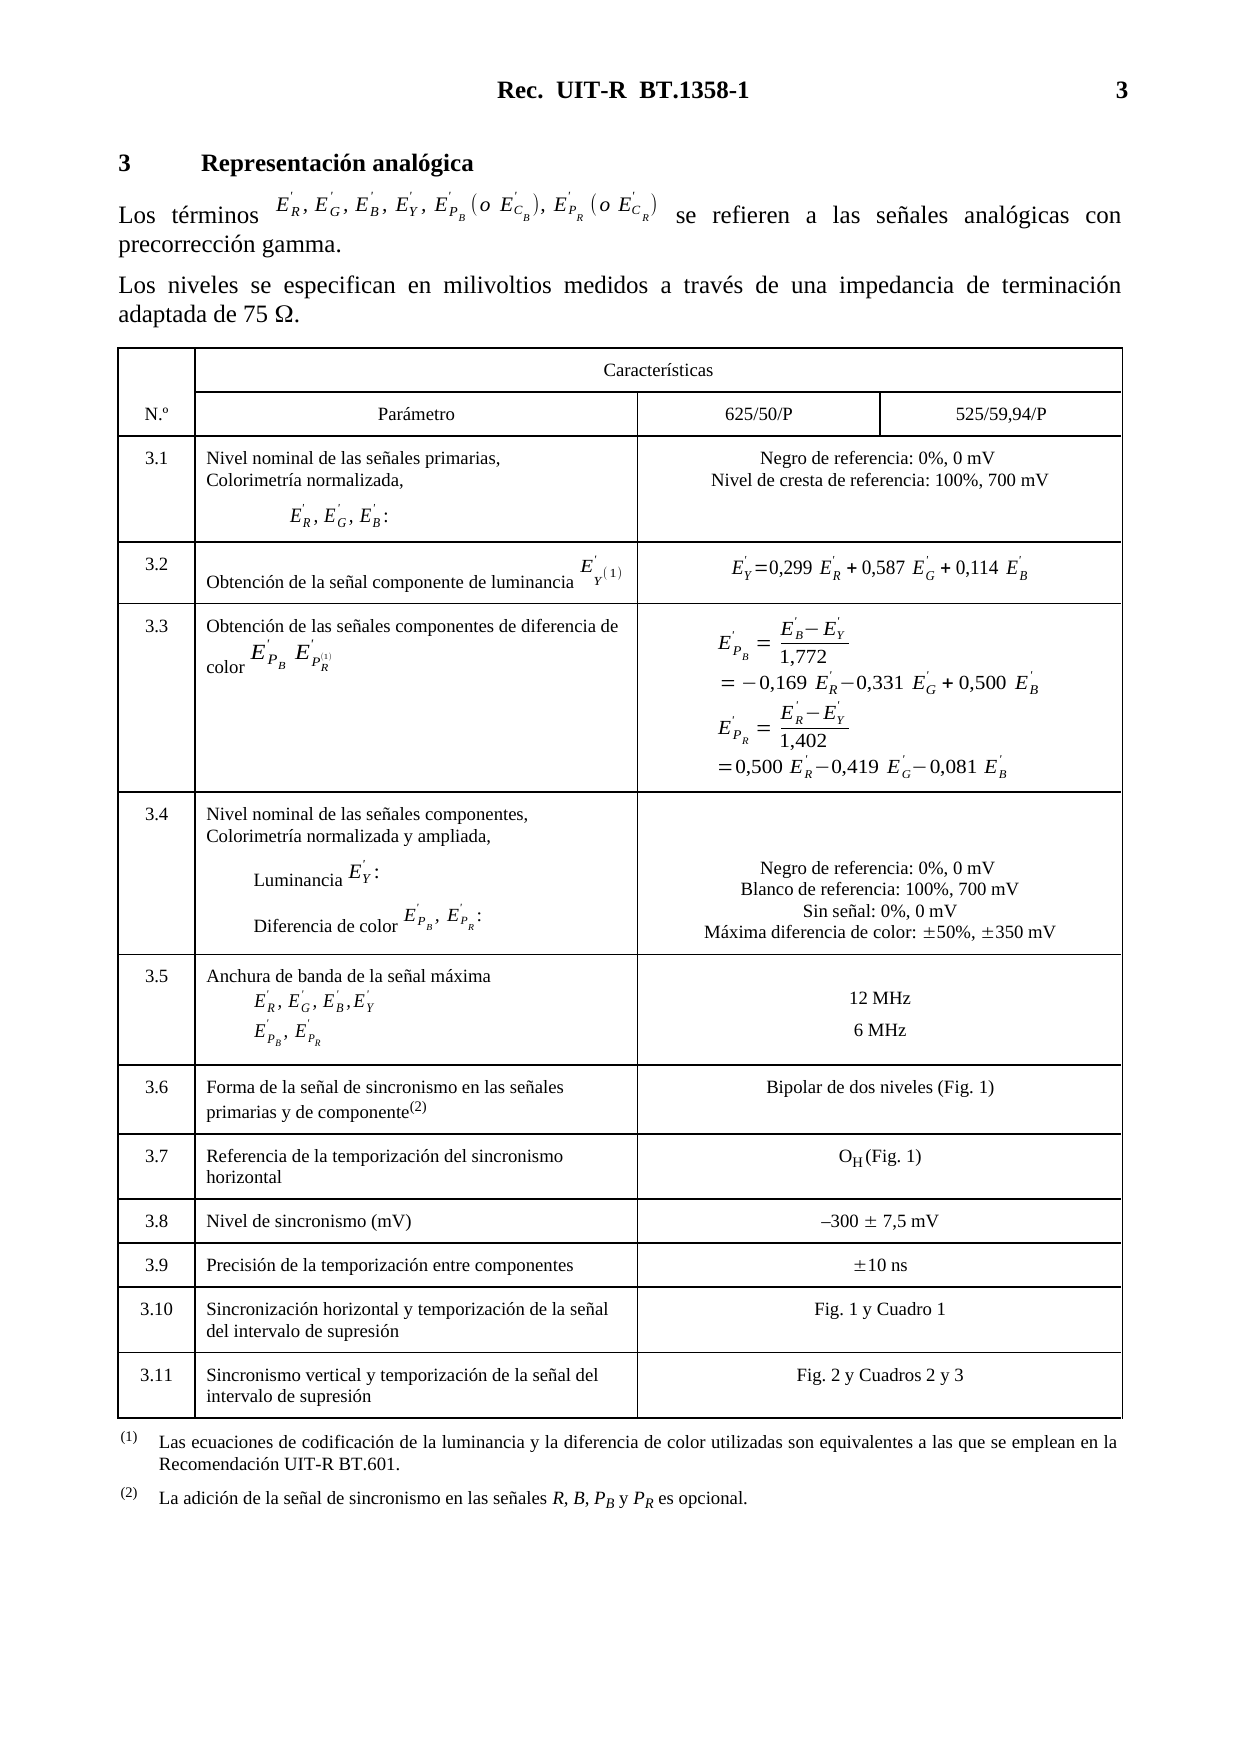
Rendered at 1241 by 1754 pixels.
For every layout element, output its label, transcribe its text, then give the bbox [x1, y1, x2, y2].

table_cell Anchura de banda de la señal máxima [196, 955, 637, 1064]
table_header Características [196, 349, 1122, 391]
table_cell Bipolar de dos niveles (Fig. 1) [638, 1064, 1122, 1133]
table_cell [638, 541, 1122, 603]
table_cell Parámetro [196, 393, 637, 435]
table_cell 525/59,94/P [881, 391, 1122, 435]
table_cell 3.3 [119, 604, 194, 791]
table_cell Fig. 2 y Cuadros 2 y 3 [638, 1352, 1122, 1417]
table_cell 3.11 [119, 1353, 194, 1417]
text Los términos se refieren a las señales analógicas con precorrección gamma. [118, 189, 1122, 258]
table_cell OH (Fig. 1) [638, 1133, 1122, 1198]
table_cell 3.7 [119, 1135, 194, 1198]
table_cell Sincronización horizontal y temporización de la señal del intervalo de supresión [196, 1288, 637, 1352]
table_cell 12 MHz 6 MHz [638, 954, 1122, 1064]
table_cell Negro de referencia: 0%, 0 mV Nivel de cresta de referencia: 100%, 700 mV [638, 435, 1122, 541]
text Los niveles se especifican en milivoltios medidos a través de una impedancia de terminación adaptada de 75 . [118, 271, 1122, 328]
table_cell 625/50/P [638, 393, 879, 435]
table_cell 3.5 [119, 955, 194, 1064]
table_cell –300  7,5 mV [638, 1198, 1122, 1242]
table_cell 3.4 [119, 793, 194, 953]
table_cell Precisión de la temporización entre componentes [196, 1244, 637, 1286]
table_header N.º [119, 349, 194, 435]
table_cell Fig. 1 y Cuadro 1 [638, 1286, 1122, 1352]
table_cell Nivel nominal de las señales componentes, Colorimetría normalizada y ampliada, Luminancia Diferencia de color [196, 793, 637, 953]
table_cell 3.1 [119, 437, 194, 541]
table_cell Forma de la señal de sincronismo en las señales primarias y de componente(2) [196, 1066, 637, 1133]
table_cell Obtención de la señal componente de luminancia [196, 543, 637, 603]
table_cell Nivel de sincronismo (mV) [196, 1200, 637, 1242]
table_cell Sincronismo vertical y temporización de la señal del intervalo de supresión [196, 1353, 637, 1417]
table_cell 3.6 [119, 1066, 194, 1133]
table_cell 3.2 [119, 543, 194, 603]
table_cell (1) Las ecuaciones de codificación de la luminancia y la diferencia de color utilizadas son equivalentes a las que se emplean en la Recomendación UIT-R BT.601. (2) La adición de la señal de sincronismo en las señales R, B, PB y PR es opcional. [118, 1417, 1122, 1512]
table_cell 3.8 [119, 1200, 194, 1242]
table_cell Referencia de la temporización del sincronismo horizontal [196, 1135, 637, 1198]
table_cell 3.10 [119, 1288, 194, 1352]
table_cell Nivel nominal de las señales primarias, Colorimetría normalizada, [196, 437, 637, 541]
table_cell [638, 603, 1122, 791]
subtitle 3 Representación analógica [118, 148, 1122, 176]
table_cell 3.9 [119, 1244, 194, 1286]
table_cell Negro de referencia: 0%, 0 mV Blanco de referencia: 100%, 700 mV Sin señal: 0%, 0 mV Máxima diferencia de color: 50%, 350 mV [638, 791, 1122, 953]
table_cell Obtención de las señales componentes de diferencia de color [196, 604, 637, 791]
table_cell 10 ns [638, 1242, 1122, 1286]
